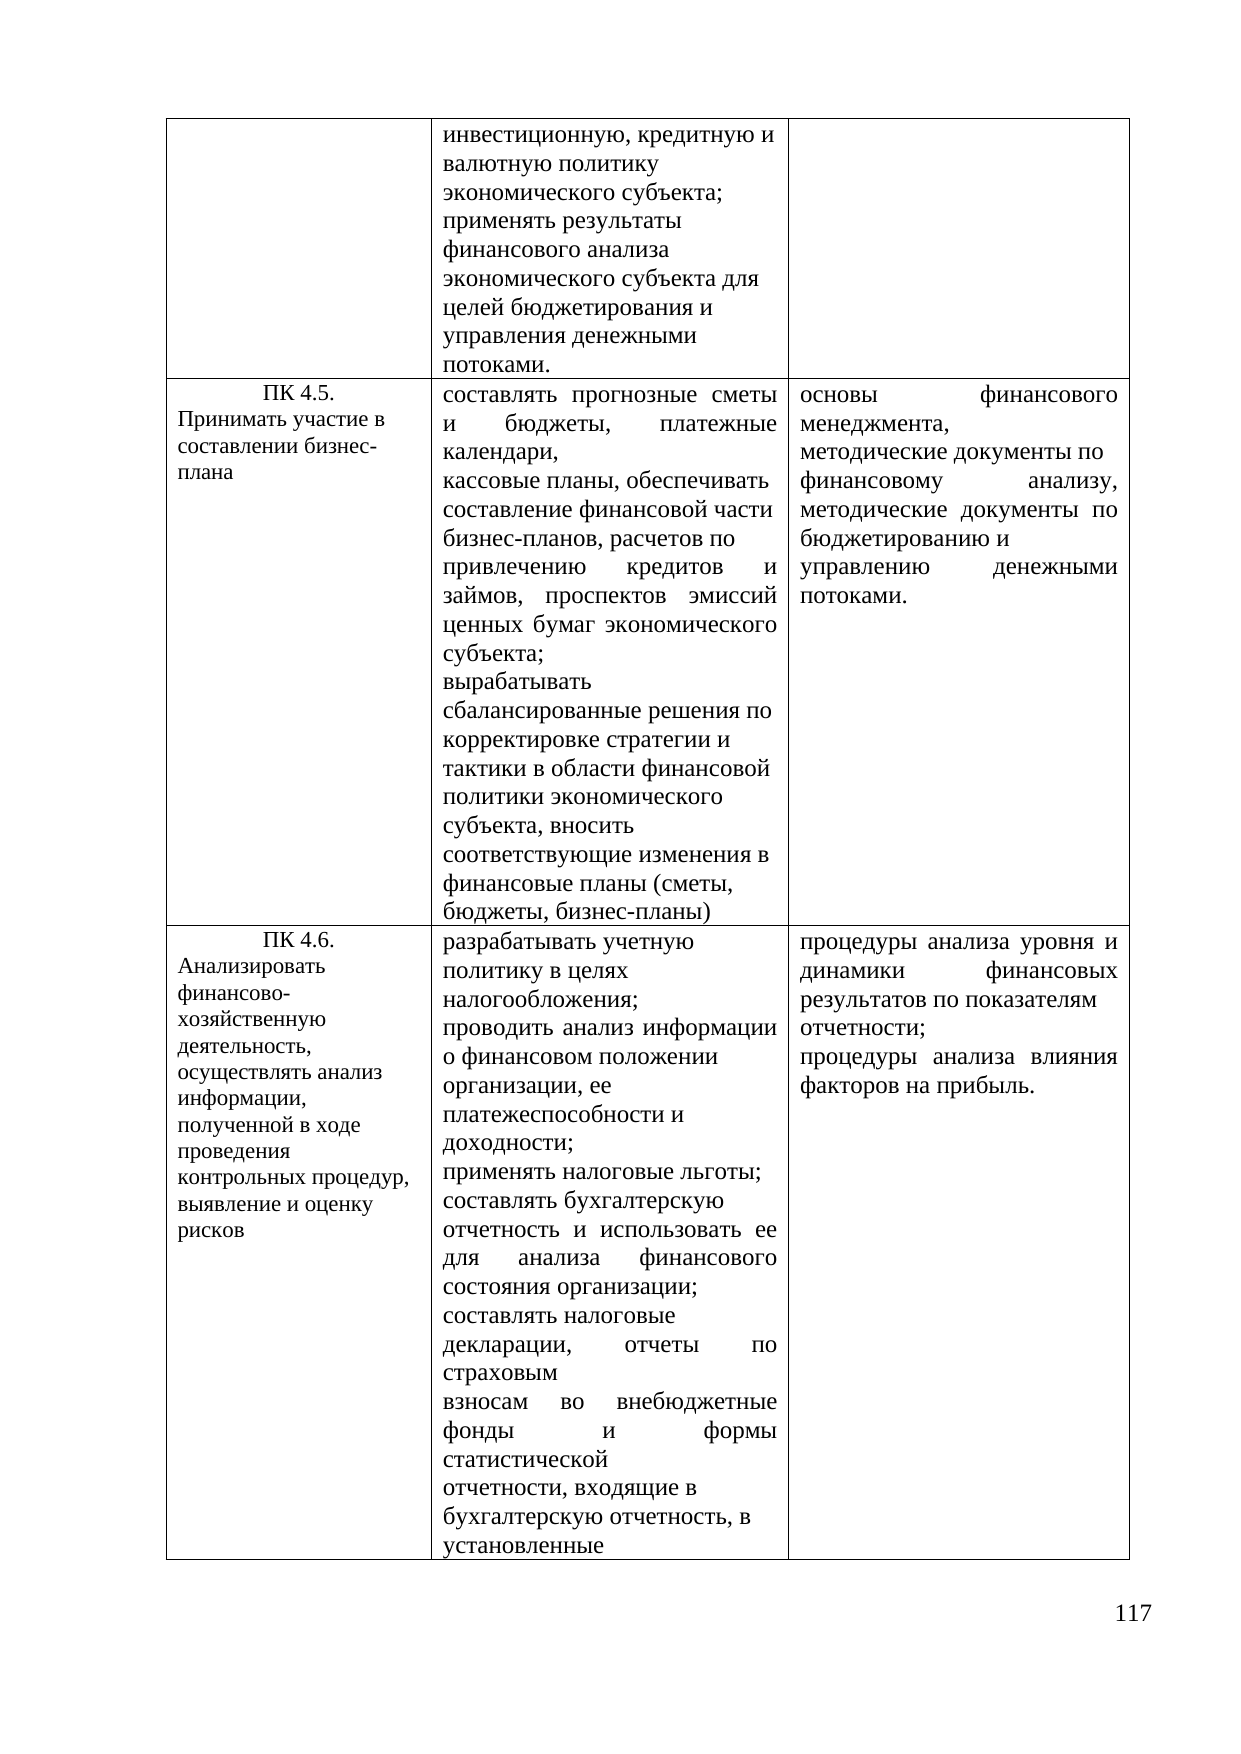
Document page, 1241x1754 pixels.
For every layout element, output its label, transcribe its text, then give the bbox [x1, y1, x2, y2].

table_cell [432, 926, 788, 1559]
table_cell основы финансового менеджмента, методические документы по финансовому анализу, методические документы по бюджетированию и управлению денежными потоками. [789, 379, 1129, 925]
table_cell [789, 119, 1129, 378]
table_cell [167, 119, 431, 378]
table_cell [432, 119, 788, 378]
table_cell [167, 926, 431, 1559]
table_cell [789, 926, 1129, 1559]
table_cell ПК 4.5. Принимать участие в составлении бизнес-плана [167, 379, 431, 925]
table_cell составлять прогнозные сметы и бюджеты, платежные календари, кассовые планы, обеспечивать составление финансовой части бизнес-планов, расчетов по привлечению кредитов и займов, проспектов эмиссий ценных бумаг экономического субъекта; вырабатывать сбалансированные решения по корректировке стратегии и тактики в области финансовой политики экономического субъекта, вносить соответствующие изменения в финансовые планы (сметы, бюджеты, бизнес-планы) [432, 379, 788, 925]
